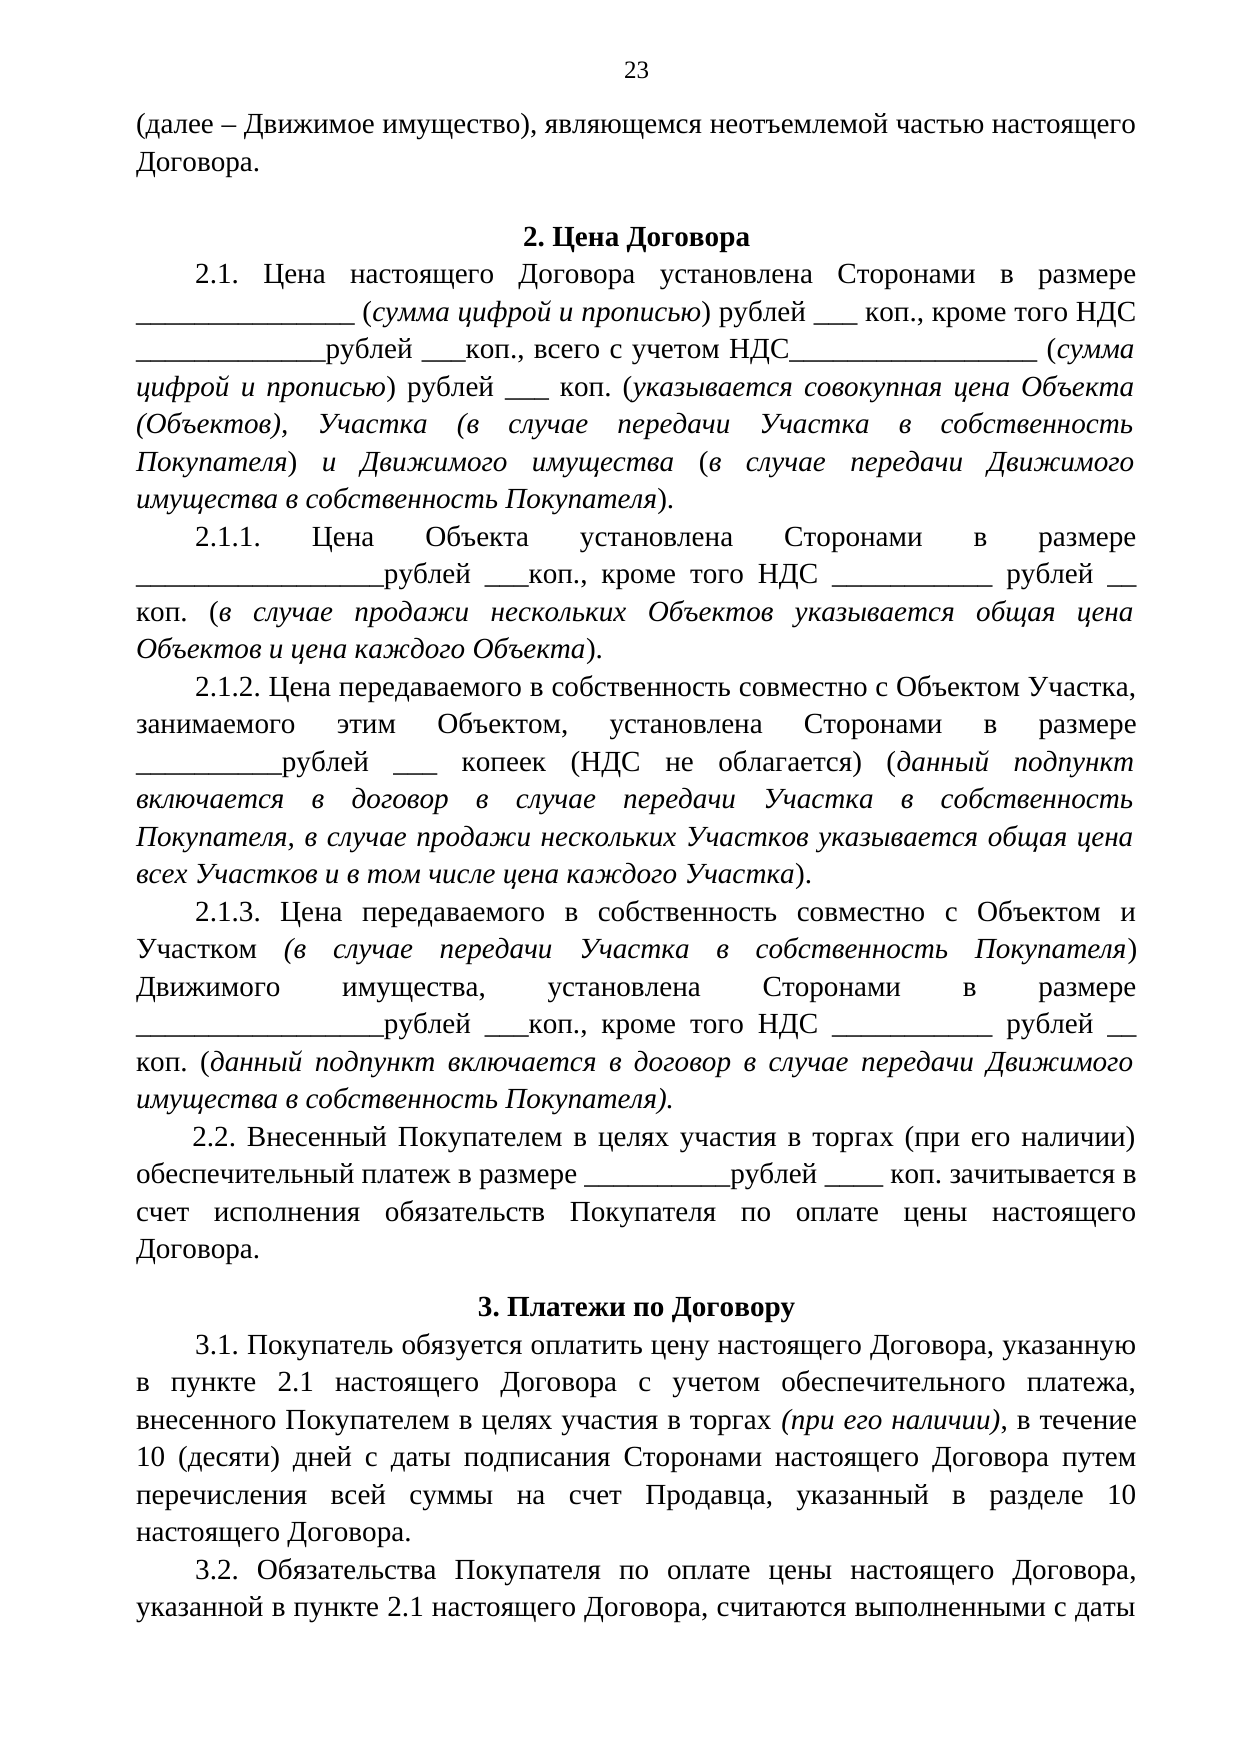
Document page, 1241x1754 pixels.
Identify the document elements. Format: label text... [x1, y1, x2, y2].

text 2.1.2. Цена передаваемого в собственность совместно с Объектом Участка, занимаемого этим Объектом, установлена Сторонами в размере __________рублей ___ копеек (НДС не облагается) (данный подпункт включается в договор в случае передачи Участка в собственность Покупателя, в случае продажи нескольких Участков указывается общая цена всех Участков и в том числе цена каждого Участка). [136, 666, 1137, 891]
text 2.1. Цена настоящего Договора установлена Сторонами в размере _______________ (сумма цифрой и прописью) рублей ___ коп., кроме того НДС _____________рублей ___коп., всего с учетом НДС_________________ (сумма цифрой и прописью) рублей ___ коп. (указывается совокупная цена Объекта (Объектов), Участка (в случае передачи Участка в собственность Покупателя) и Движимого имущества (в случае передачи Движимого имущества в собственность Покупателя). [136, 253, 1137, 516]
text 2. Цена Договора [136, 216, 1137, 253]
text 2.1.3. Цена передаваемого в собственность совместно с Объектом и Участком (в случае передачи Участка в собственность Покупателя) Движимого имущества, установлена Сторонами в размере _________________рублей ___коп., кроме того НДС ___________ рублей __ коп. (данный подпункт включается в договор в случае передачи Движимого имущества в собственность Покупателя). [136, 891, 1137, 1116]
text 3. Платежи по Договору [136, 1287, 1137, 1324]
text 2.2. Внесенный Покупателем в целях участия в торгах (при его наличии) обеспечительный платеж в размере __________рублей ____ коп. зачитывается в счет исполнения обязательств Покупателя по оплате цены настоящего Договора. [136, 1116, 1137, 1266]
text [136, 1549, 1137, 1624]
text 2.1.1. Цена Объекта установлена Сторонами в размере _________________рублей ___коп., кроме того НДС ___________ рублей __ коп. (в случае продажи нескольких Объектов указывается общая цена Объектов и цена каждого Объекта). [136, 516, 1137, 666]
text 3.1. Покупатель обязуется оплатить цену настоящего Договора, указанную в пункте 2.1 настоящего Договора с учетом обеспечительного платежа, внесенного Покупателем в целях участия в торгах (при его наличии), в течение 10 (десяти) дней с даты подписания Сторонами настоящего Договора путем перечисления всей суммы на счет Продавца, указанный в разделе 10 настоящего Договора. [136, 1324, 1137, 1549]
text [136, 103, 1137, 178]
